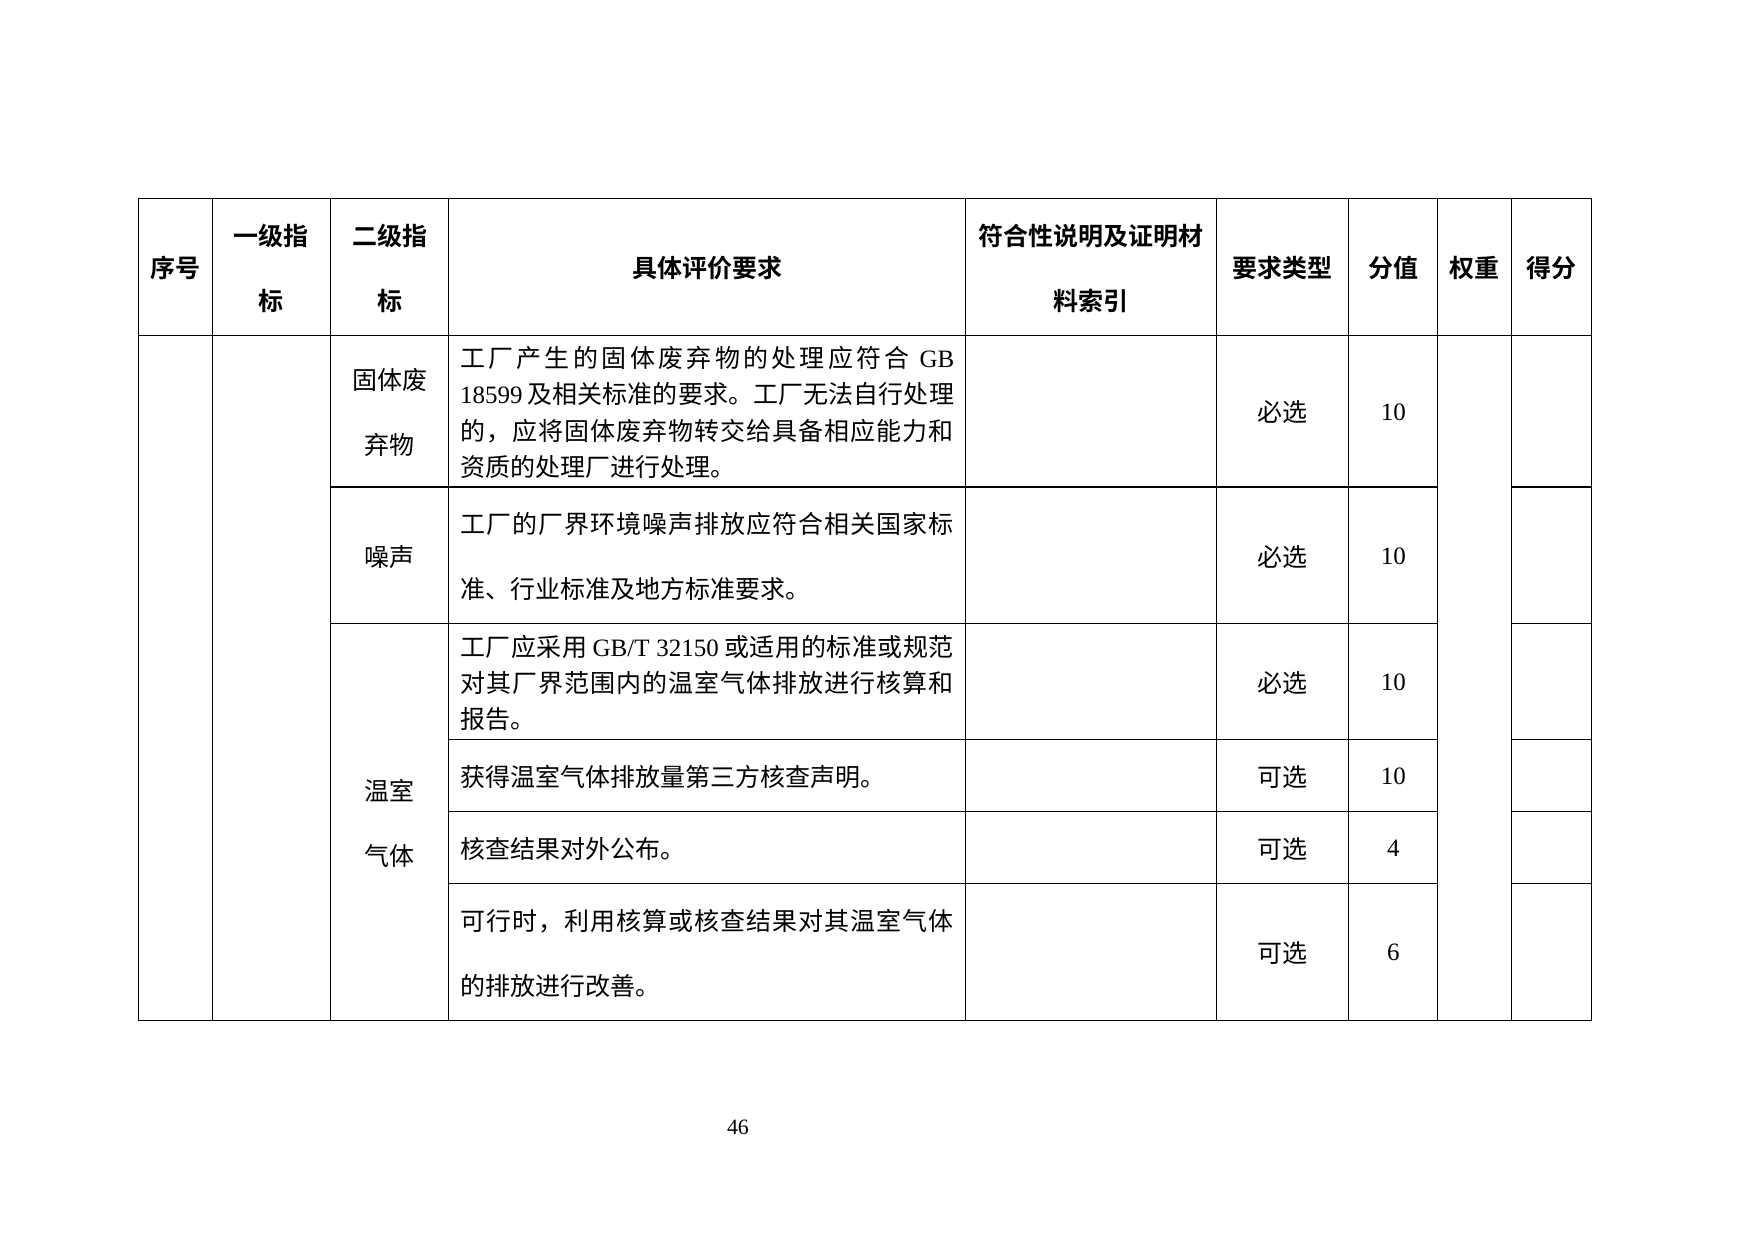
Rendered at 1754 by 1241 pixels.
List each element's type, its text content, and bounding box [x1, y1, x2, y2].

table_cell 6 [1349, 884, 1437, 1019]
table_cell [1512, 884, 1591, 1019]
table_cell 获得温室气体排放量第三方核查声明。 [449, 740, 965, 811]
table_cell 噪声 [331, 488, 448, 623]
table_header 一级指标 [213, 199, 330, 334]
table_cell 10 [1349, 488, 1437, 623]
table_header 权重 [1438, 199, 1511, 334]
table_header 序号 [139, 199, 212, 334]
table_cell 温室 气体 [331, 624, 448, 1019]
table_cell [966, 624, 1216, 739]
table_cell 4 [1349, 812, 1437, 883]
table_cell 工厂产生的固体废弃物的处理应符合GB 18599及相关标准的要求。工厂无法自行处理的，应将固体废弃物转交给具备相应能力和资质的处理厂进行处理。 [449, 336, 965, 486]
table_cell 10 [1349, 336, 1437, 486]
table_cell 10 [1349, 740, 1437, 811]
table_header 具体评价要求 [449, 199, 965, 334]
table_cell [1512, 336, 1591, 486]
table_cell [966, 812, 1216, 883]
table_cell 可选 [1217, 740, 1348, 811]
table_cell 工厂的厂界环境噪声排放应符合相关国家标准、行业标准及地方标准要求。 [449, 488, 965, 623]
table_cell 可行时，利用核算或核查结果对其温室气体的排放进行改善。 [449, 884, 965, 1019]
table_cell [966, 488, 1216, 623]
table_cell 可选 [1217, 812, 1348, 883]
table_cell [966, 884, 1216, 1019]
table_cell [1512, 740, 1591, 811]
table_cell 固体废弃物 [331, 336, 448, 486]
table_cell [966, 740, 1216, 811]
table_header 要求类型 [1217, 199, 1348, 334]
table_cell 10 [1349, 624, 1437, 739]
table_header 分值 [1349, 199, 1437, 334]
table_cell 核查结果对外公布。 [449, 812, 965, 883]
table_cell 可选 [1217, 884, 1348, 1019]
table_cell 必选 [1217, 624, 1348, 739]
table_header 二级指标 [331, 199, 448, 334]
table_cell 必选 [1217, 336, 1348, 486]
table_cell [1512, 812, 1591, 883]
table_cell [966, 336, 1216, 486]
table_cell 工厂应采用GB/T 32150或适用的标准或规范对其厂界范围内的温室气体排放进行核算和报告。 [449, 624, 965, 739]
table_header 符合性说明及证明材料索引 [966, 199, 1216, 334]
table_cell 必选 [1217, 488, 1348, 623]
table_cell [1512, 488, 1591, 623]
table_header 得分 [1512, 199, 1591, 334]
table_cell [1512, 624, 1591, 739]
